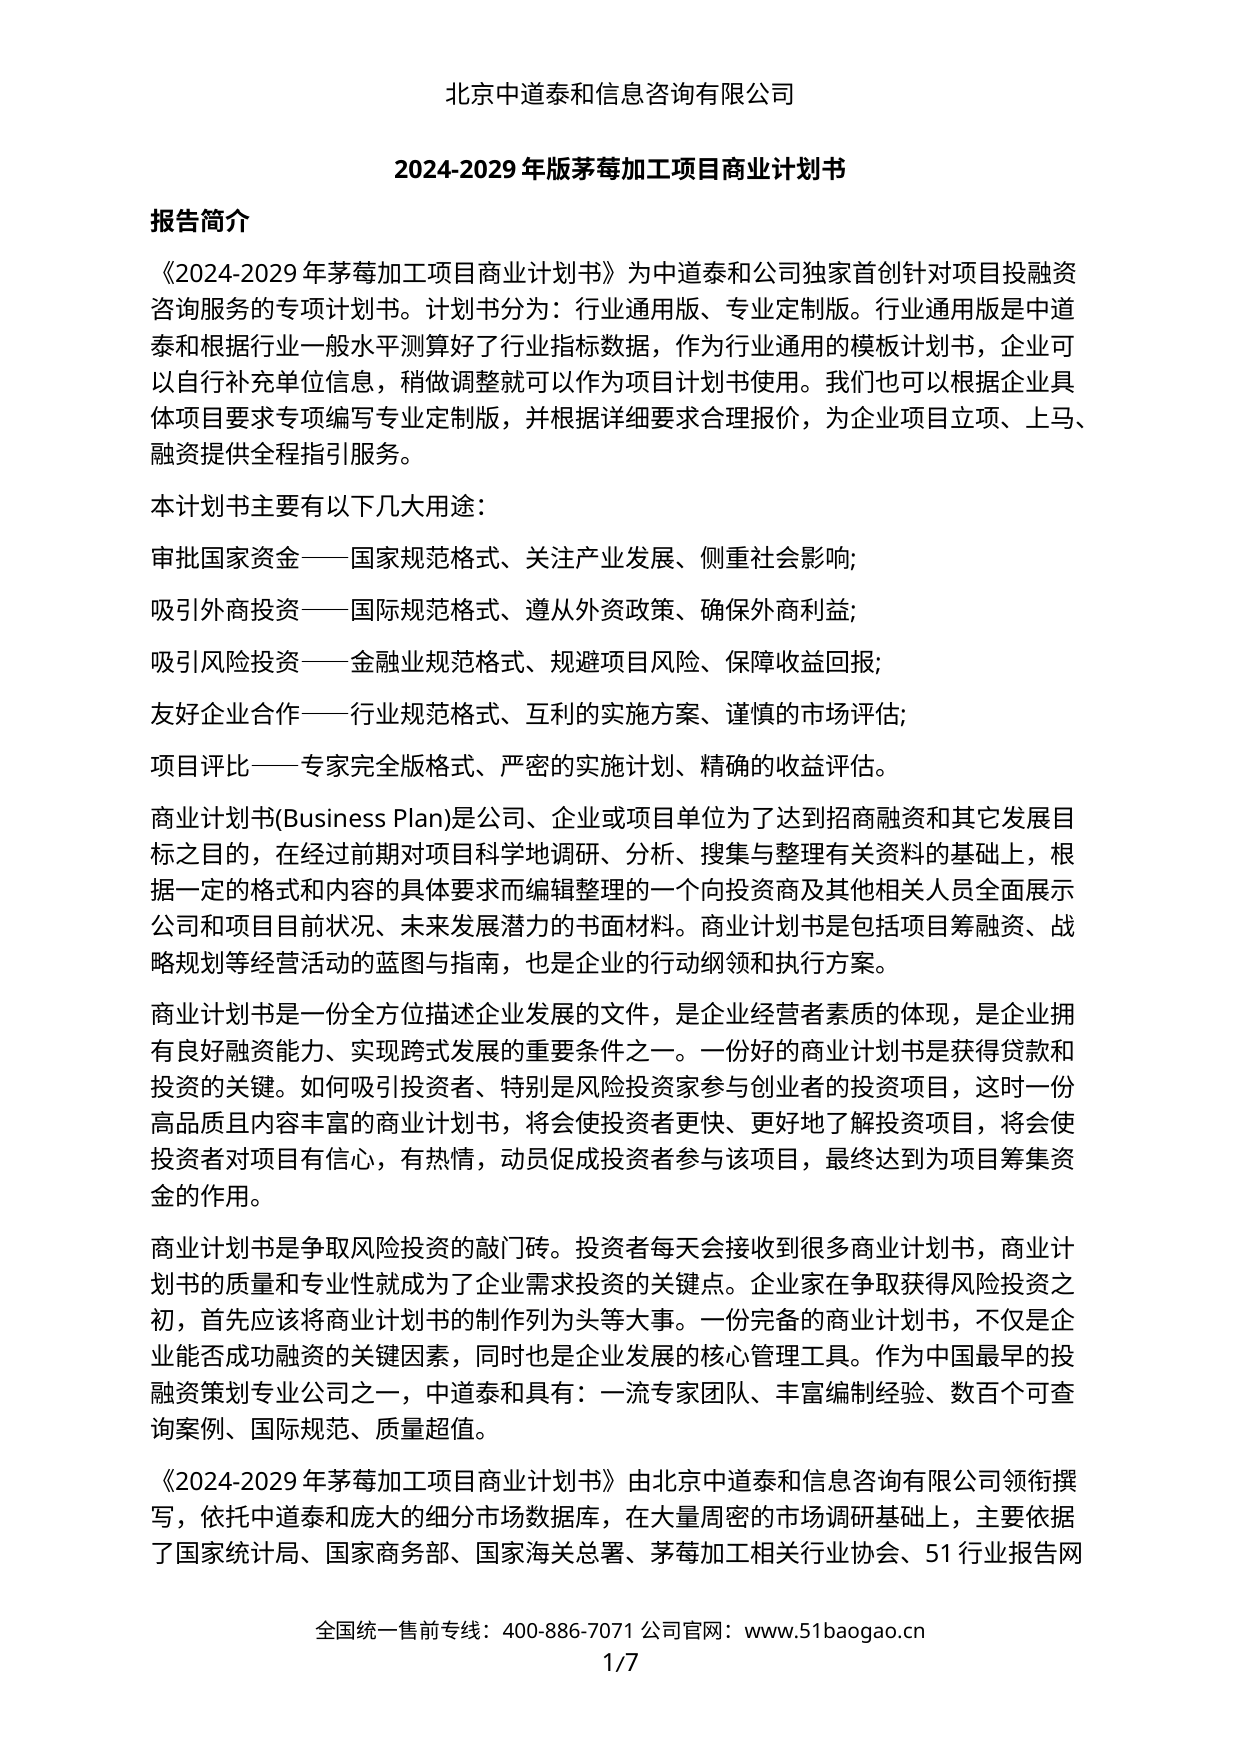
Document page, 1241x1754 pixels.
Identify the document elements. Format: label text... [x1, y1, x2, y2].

text 商业计划书是一份全方位描述企业发展的文件，是企业经营者素质的体现，是企业拥有良好融资能力、实现跨式发展的重要条件之一。一份好的商业计划书是获得贷款和投资的关键。如何吸引投资者、特别是风险投资家参与创业者的投资项目，这时一份高品质且内容丰富的商业计划书，将会使投资者更快、更好地了解投资项目，将会使投资者对项目有信心，有热情，动员促成投资者参与该项目，最终达到为项目筹集资金的作用。 [150, 995, 1090, 1212]
text 友好企业合作——行业规范格式、互利的实施方案、谨慎的市场评估; [150, 694, 1090, 731]
text 本计划书主要有以下几大用途： [150, 487, 1090, 523]
text 2024-2029年版茅莓加工项目商业计划书 [150, 150, 1090, 186]
text 审批国家资金——国家规范格式、关注产业发展、侧重社会影响; [150, 539, 1090, 575]
text 报告简介 [150, 202, 1090, 238]
text 吸引外商投资——国际规范格式、遵从外资政策、确保外商利益; [150, 591, 1090, 627]
text 商业计划书是争取风险投资的敲门砖。投资者每天会接收到很多商业计划书，商业计划书的质量和专业性就成为了企业需求投资的关键点。企业家在争取获得风险投资之初，首先应该将商业计划书的制作列为头等大事。一份完备的商业计划书，不仅是企业能否成功融资的关键因素，同时也是企业发展的核心管理工具。作为中国最早的投融资策划专业公司之一，中道泰和具有：一流专家团队、丰富编制经验、数百个可查询案例、国际规范、质量超值。 [150, 1228, 1090, 1446]
text 吸引风险投资——金融业规范格式、规避项目风险、保障收益回报; [150, 642, 1090, 679]
text 《2024-2029年茅莓加工项目商业计划书》为中道泰和公司独家首创针对项目投融资咨询服务的专项计划书。计划书分为：行业通用版、专业定制版。行业通用版是中道泰和根据行业一般水平测算好了行业指标数据，作为行业通用的模板计划书，企业可以自行补充单位信息，稍做调整就可以作为项目计划书使用。我们也可以根据企业具体项目要求专项编写专业定制版，并根据详细要求合理报价，为企业项目立项、上马、融资提供全程指引服务。 [150, 254, 1090, 471]
text 商业计划书(Business Plan)是公司、企业或项目单位为了达到招商融资和其它发展目标之目的，在经过前期对项目科学地调研、分析、搜集与整理有关资料的基础上，根据一定的格式和内容的具体要求而编辑整理的一个向投资商及其他相关人员全面展示公司和项目目前状况、未来发展潜力的书面材料。商业计划书是包括项目筹融资、战略规划等经营活动的蓝图与指南，也是企业的行动纲领和执行方案。 [150, 798, 1090, 979]
text 项目评比——专家完全版格式、严密的实施计划、精确的收益评估。 [150, 746, 1090, 782]
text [150, 1461, 1090, 1570]
